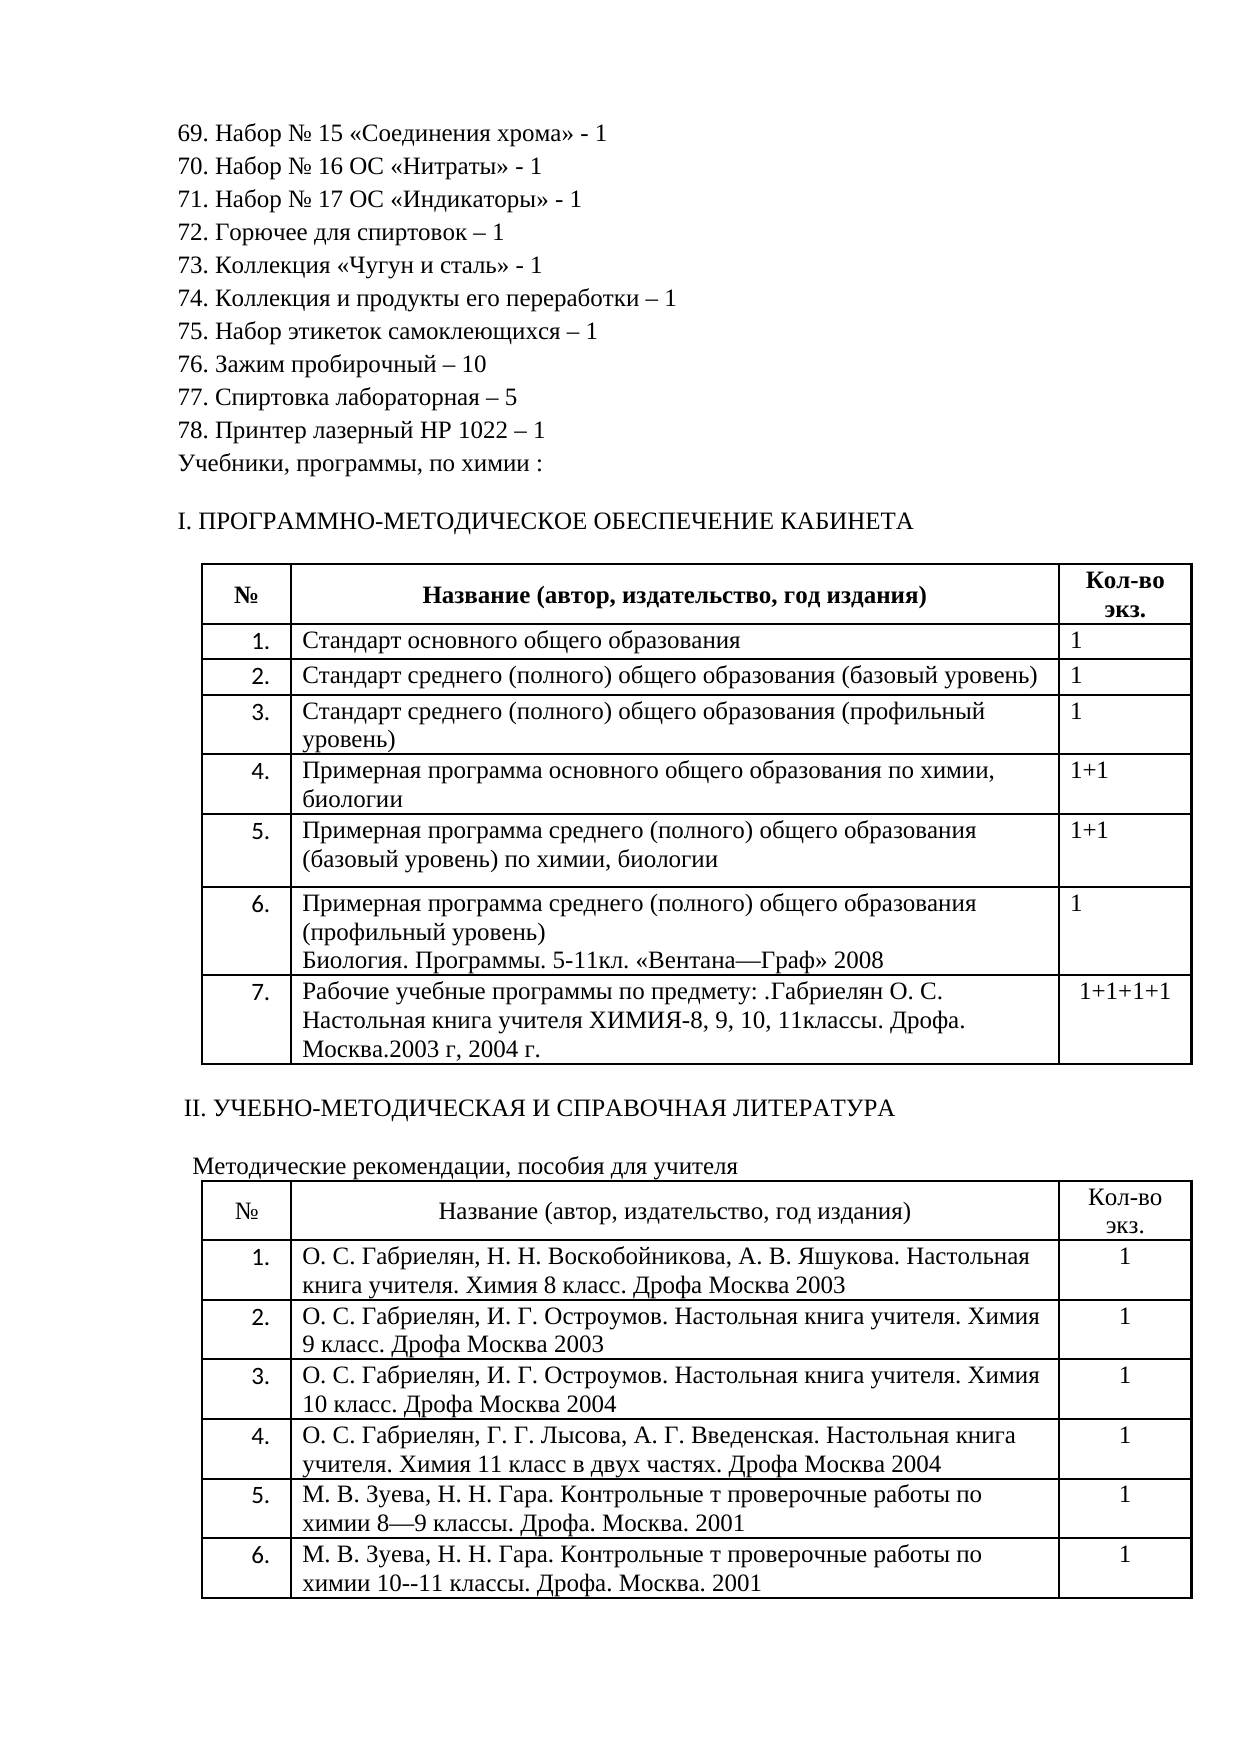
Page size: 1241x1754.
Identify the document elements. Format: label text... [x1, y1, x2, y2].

table_cell О. С. Габриелян, И. Г. Остроумов. Настольная книга учителя. Химия 10 класс. Дрофа Москва 2004 [292, 1360, 1058, 1418]
text 73. Коллекция «Чугун и сталь» - 1 [177, 250, 1152, 279]
text 72. Горючее для спиртовок – 1 [177, 217, 1152, 246]
table_header Название (автор, издательство, год издания) [292, 1182, 1058, 1239]
table_cell [203, 1480, 290, 1537]
table_cell Рабочие учебные программы по предмету: .Габриелян О. С. Настольная книга учителя ХИМИЯ-8, 9, 10, 11классы. Дрофа. Москва.2003 г, 2004 г. [292, 976, 1058, 1062]
text 71. Набор № 17 ОС «Индикаторы» - 1 [177, 184, 1152, 213]
text 75. Набор этикеток самоклеющихся – 1 [177, 316, 1152, 345]
text II. УЧЕБНО-МЕТОДИЧЕСКАЯ И СПРАВОЧНАЯ ЛИТЕРАТУРА [177, 1093, 1152, 1122]
table_cell 1 [1060, 696, 1190, 753]
text 77. Спиртовка лабораторная – 5 [177, 382, 1152, 411]
table_cell 1 [1060, 1420, 1190, 1477]
table_cell О. С. Габриелян, Г. Г. Лысова, А. Г. Введенская. Настольная книга учителя. Химия 11 класс в двух частях. Дрофа Москва 2004 [292, 1420, 1058, 1477]
table_cell Стандарт среднего (полного) общего образования (базовый уровень) [292, 660, 1058, 694]
text Учебники, программы, по химии : [177, 448, 1152, 477]
table_cell [203, 696, 290, 753]
table_cell Примерная программа основного общего образования по химии, биологии [292, 755, 1058, 813]
text 69. Набор № 15 «Соединения хрома» - 1 [177, 118, 1152, 147]
table_cell [203, 625, 290, 658]
table_header Кол-во экз. [1060, 565, 1190, 623]
table_cell [203, 1301, 290, 1358]
text I. ПРОГРАММНО-МЕТОДИЧЕСКОЕ ОБЕСПЕЧЕНИЕ КАБИНЕТА [177, 506, 1152, 534]
table_cell Примерная программа среднего (полного) общего образования (профильный уровень) Биология. Программы. 5-11кл. «Вентана—Граф» 2008 [292, 888, 1058, 974]
table_cell 1 [1060, 625, 1190, 658]
table_header № [203, 1182, 290, 1239]
table_cell 1+1 [1060, 755, 1190, 813]
table_cell О. С. Габриелян, И. Г. Остроумов. Настольная книга учителя. Химия 9 класс. Дрофа Москва 2003 [292, 1301, 1058, 1358]
table_cell 1 [1060, 1301, 1190, 1358]
table_header № [203, 565, 290, 623]
table_cell 1+1 [1060, 815, 1190, 886]
table_cell [203, 976, 290, 1062]
table_cell [203, 755, 290, 813]
table_cell 1+1+1+1 [1060, 976, 1190, 1062]
table_cell 1 [1060, 1241, 1190, 1299]
table_cell [203, 1360, 290, 1418]
table_cell 1 [1060, 660, 1190, 694]
table_cell М. В. Зуева, Н. Н. Гара. Контрольные т проверочные работы по химии 8—9 классы. Дрофа. Москва. 2001 [292, 1480, 1058, 1537]
table_cell 1 [1060, 888, 1190, 974]
table_cell [203, 1420, 290, 1477]
table_cell [203, 888, 290, 974]
table_cell [203, 660, 290, 694]
table_cell [203, 1539, 290, 1597]
table_cell 1 [1060, 1360, 1190, 1418]
table_cell М. В. Зуева, Н. Н. Гара. Контрольные т проверочные работы по химии 10--11 классы. Дрофа. Москва. 2001 [292, 1539, 1058, 1597]
table_header Кол-во экз. [1060, 1182, 1190, 1239]
table_cell Примерная программа среднего (полного) общего образования (базовый уровень) по химии, биологии [292, 815, 1058, 886]
table_cell Стандарт среднего (полного) общего образования (профильный уровень) [292, 696, 1058, 753]
table_cell Стандарт основного общего образования [292, 625, 1058, 658]
table_cell О. С. Габриелян, Н. Н. Воскобойникова, А. В. Яшукова. Настольная книга учителя. Химия 8 класс. Дрофа Москва 2003 [292, 1241, 1058, 1299]
table_cell [203, 815, 290, 886]
text 70. Набор № 16 ОС «Нитраты» - 1 [177, 151, 1152, 180]
text 78. Принтер лазерный HP 1022 – 1 [177, 415, 1152, 444]
text 74. Коллекция и продукты его переработки – 1 [177, 283, 1152, 312]
table_cell [203, 1241, 290, 1299]
text Методические рекомендации, пособия для учителя [192, 1151, 1152, 1179]
table_header Название (автор, издательство, год издания) [292, 565, 1058, 623]
table_cell 1 [1060, 1539, 1190, 1597]
table_cell 1 [1060, 1480, 1190, 1537]
text 76. Зажим пробирочный – 10 [177, 349, 1152, 378]
